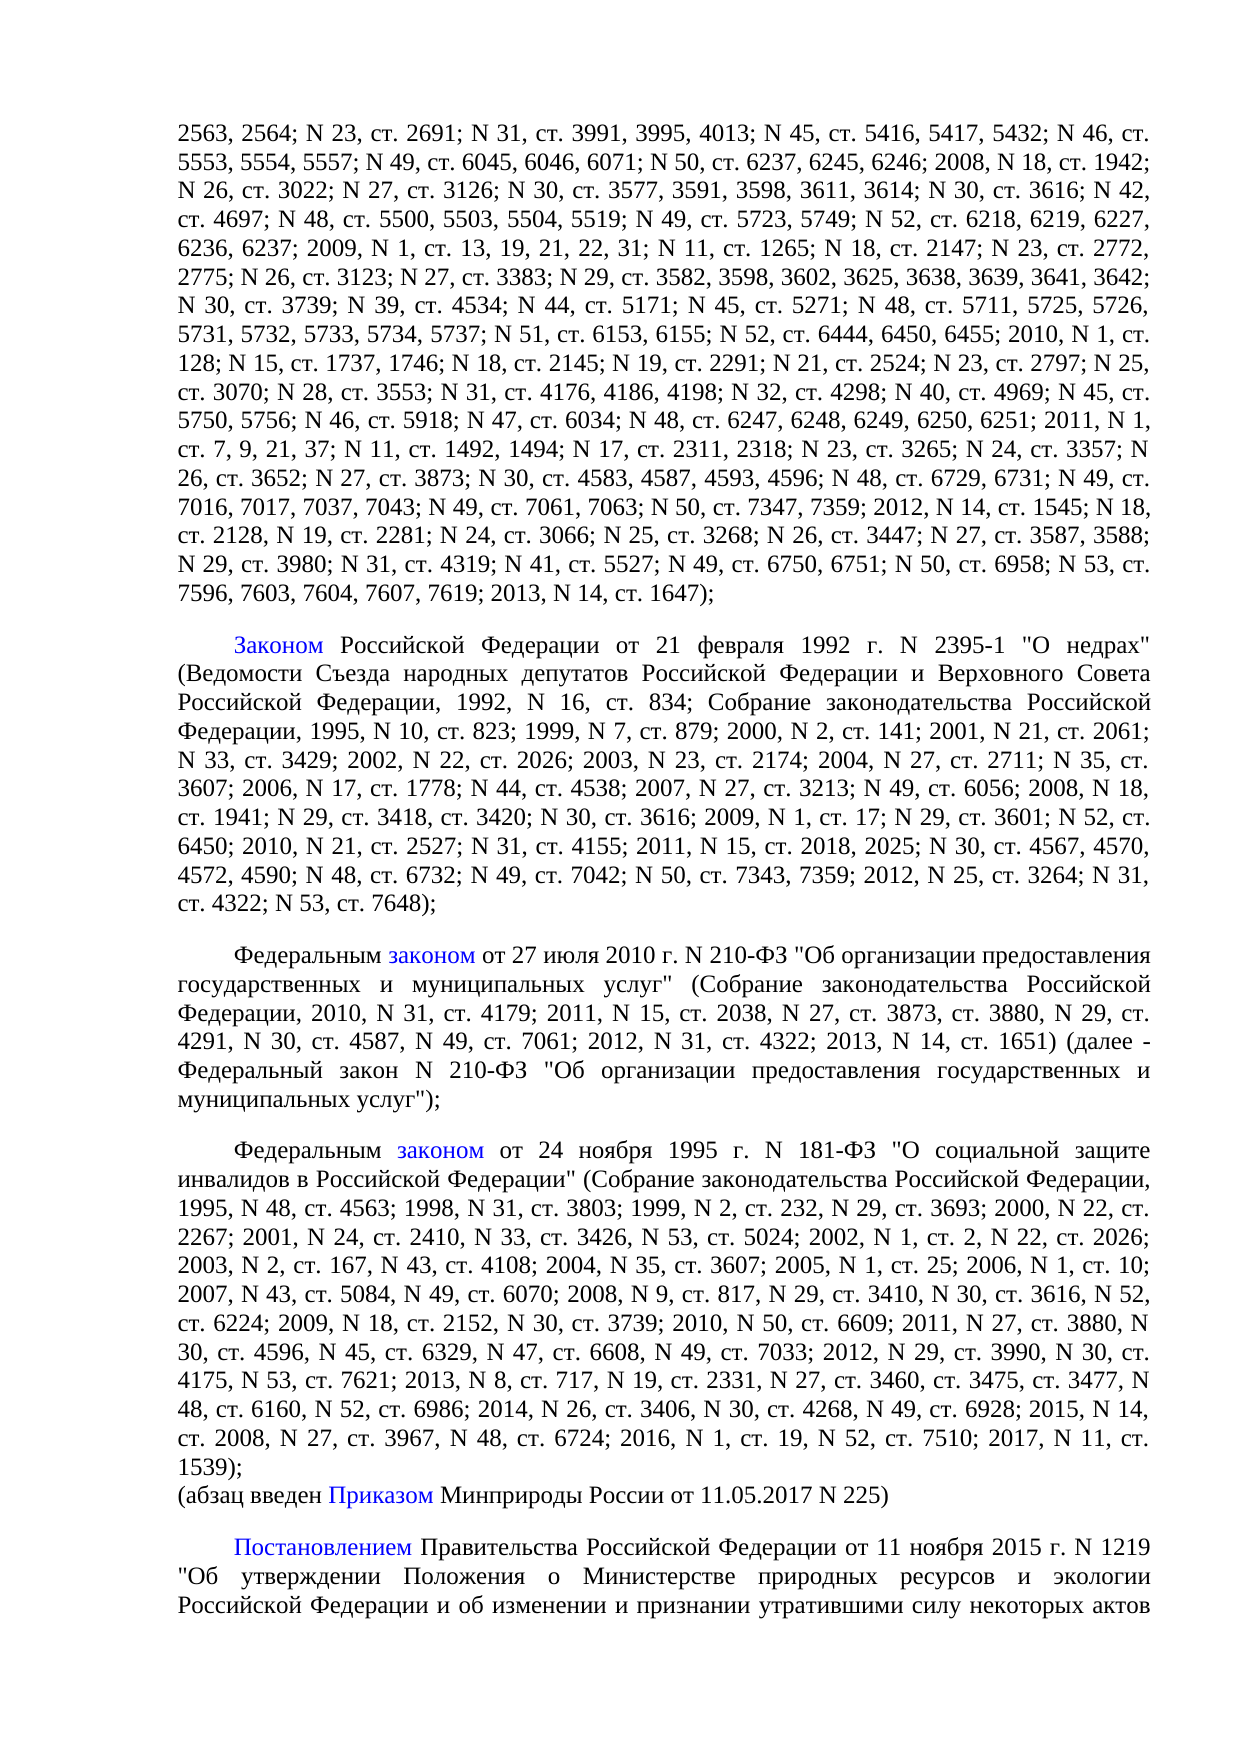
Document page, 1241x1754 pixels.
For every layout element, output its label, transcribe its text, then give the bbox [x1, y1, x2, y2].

text Федеральным законом от 24 ноября 1995 г. N 181-ФЗ "О социальной защите инвалидов в Российской Федерации" (Собрание законодательства Российской Федерации, 1995, N 48, ст. 4563; 1998, N 31, ст. 3803; 1999, N 2, ст. 232, N 29, ст. 3693; 2000, N 22, ст. 2267; 2001, N 24, ст. 2410, N 33, ст. 3426, N 53, ст. 5024; 2002, N 1, ст. 2, N 22, ст. 2026; 2003, N 2, ст. 167, N 43, ст. 4108; 2004, N 35, ст. 3607; 2005, N 1, ст. 25; 2006, N 1, ст. 10; 2007, N 43, ст. 5084, N 49, ст. 6070; 2008, N 9, ст. 817, N 29, ст. 3410, N 30, ст. 3616, N 52, ст. 6224; 2009, N 18, ст. 2152, N 30, ст. 3739; 2010, N 50, ст. 6609; 2011, N 27, ст. 3880, N 30, ст. 4596, N 45, ст. 6329, N 47, ст. 6608, N 49, ст. 7033; 2012, N 29, ст. 3990, N 30, ст. 4175, N 53, ст. 7621; 2013, N 8, ст. 717, N 19, ст. 2331, N 27, ст. 3460, ст. 3475, ст. 3477, N 48, ст. 6160, N 52, ст. 6986; 2014, N 26, ст. 3406, N 30, ст. 4268, N 49, ст. 6928; 2015, N 14, ст. 2008, N 27, ст. 3967, N 48, ст. 6724; 2016, N 1, ст. 19, N 52, ст. 7510; 2017, N 11, ст. 1539); [177, 1136, 1152, 1481]
text Законом Российской Федерации от 21 февраля 1992 г. N 2395-1 "О недрах" (Ведомости Съезда народных депутатов Российской Федерации и Верховного Совета Российской Федерации, 1992, N 16, ст. 834; Собрание законодательства Российской Федерации, 1995, N 10, ст. 823; 1999, N 7, ст. 879; 2000, N 2, ст. 141; 2001, N 21, ст. 2061; N 33, ст. 3429; 2002, N 22, ст. 2026; 2003, N 23, ст. 2174; 2004, N 27, ст. 2711; N 35, ст. 3607; 2006, N 17, ст. 1778; N 44, ст. 4538; 2007, N 27, ст. 3213; N 49, ст. 6056; 2008, N 18, ст. 1941; N 29, ст. 3418, ст. 3420; N 30, ст. 3616; 2009, N 1, ст. 17; N 29, ст. 3601; N 52, ст. 6450; 2010, N 21, ст. 2527; N 31, ст. 4155; 2011, N 15, ст. 2018, 2025; N 30, ст. 4567, 4570, 4572, 4590; N 48, ст. 6732; N 49, ст. 7042; N 50, ст. 7343, 7359; 2012, N 25, ст. 3264; N 31, ст. 4322; N 53, ст. 7648); [177, 630, 1152, 917]
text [177, 1532, 1152, 1618]
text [177, 118, 1152, 607]
text (абзац введен Приказом Минприроды России от 11.05.2017 N 225) [177, 1481, 1152, 1509]
text Федеральным законом от 27 июля 2010 г. N 210-ФЗ "Об организации предоставления государственных и муниципальных услуг" (Собрание законодательства Российской Федерации, 2010, N 31, ст. 4179; 2011, N 15, ст. 2038, N 27, ст. 3873, ст. 3880, N 29, ст. 4291, N 30, ст. 4587, N 49, ст. 7061; 2012, N 31, ст. 4322; 2013, N 14, ст. 1651) (далее - Федеральный закон N 210-ФЗ "Об организации предоставления государственных и муниципальных услуг"); [177, 940, 1152, 1113]
